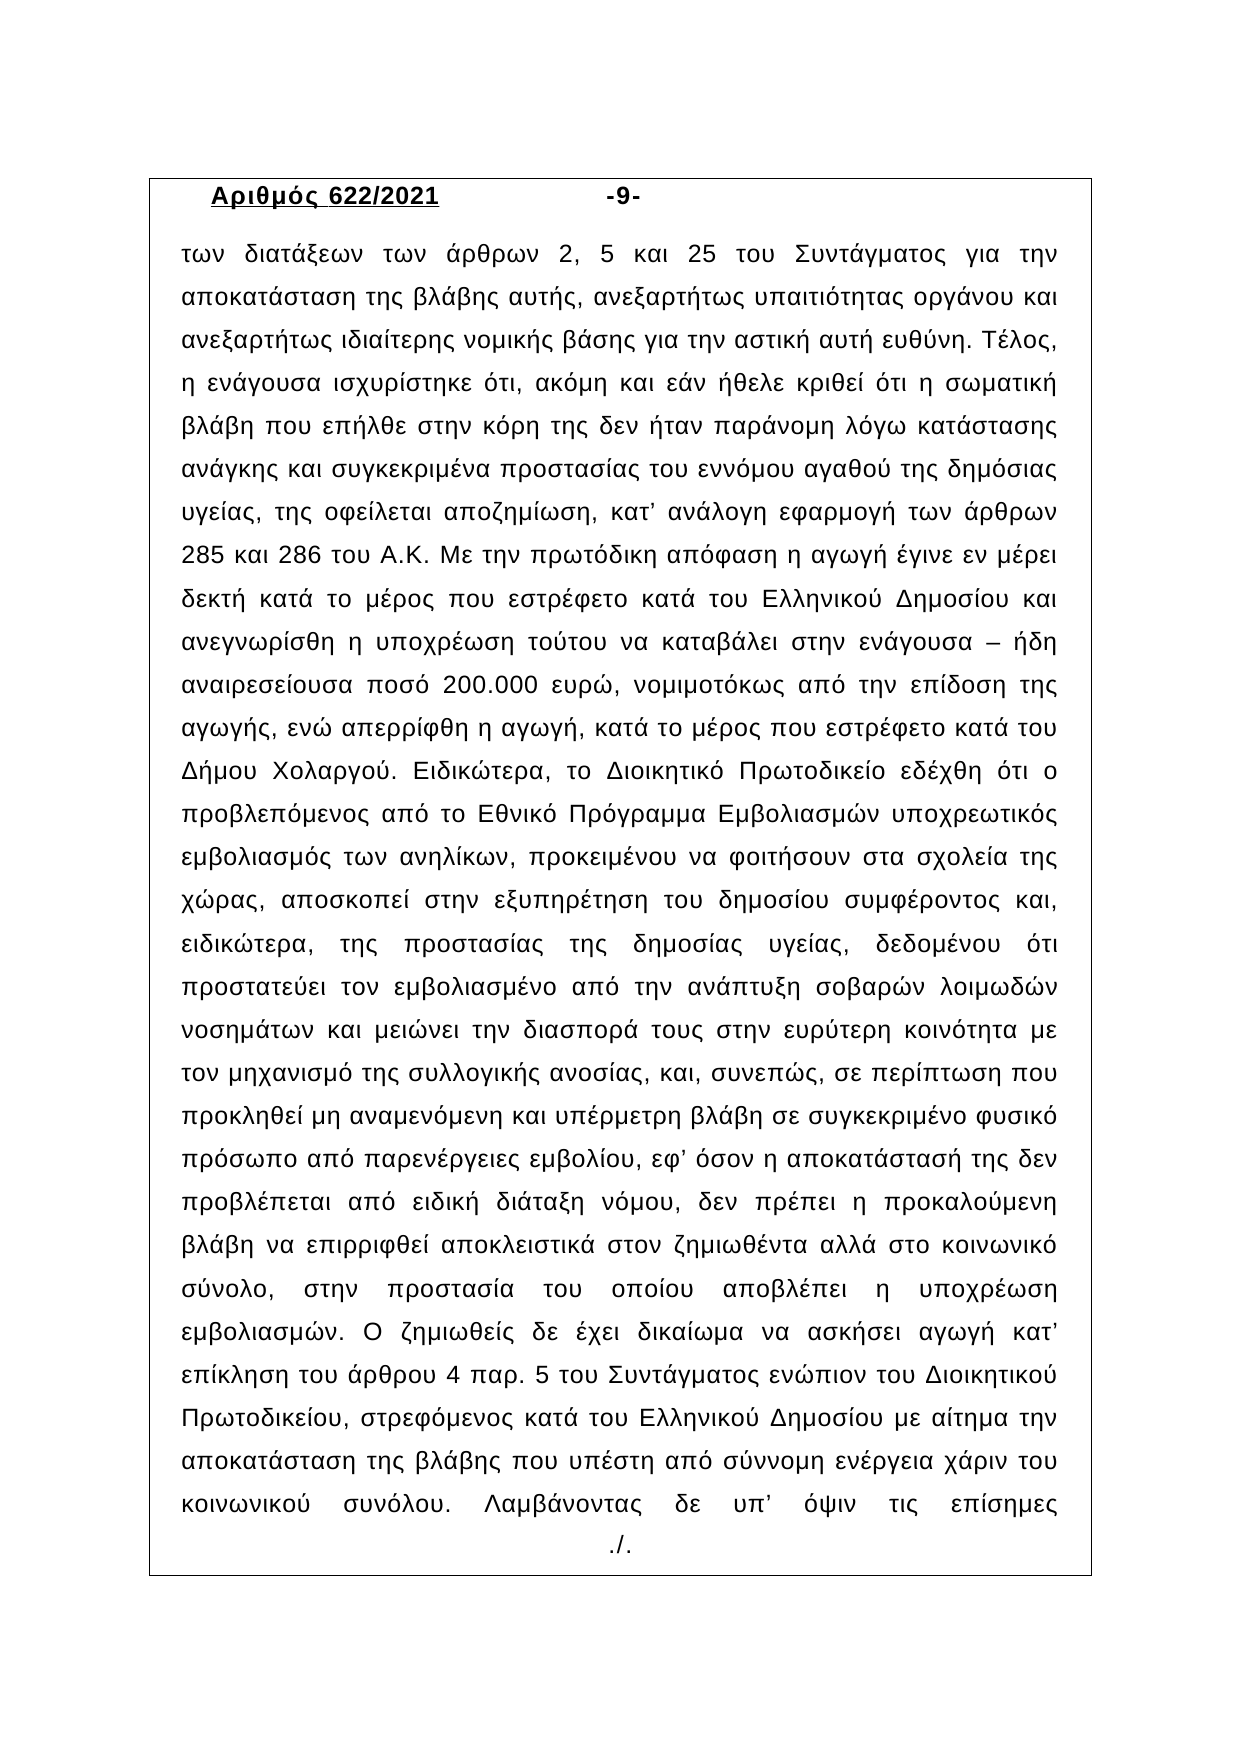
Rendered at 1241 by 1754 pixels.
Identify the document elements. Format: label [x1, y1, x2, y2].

text [181, 239, 1059, 1518]
